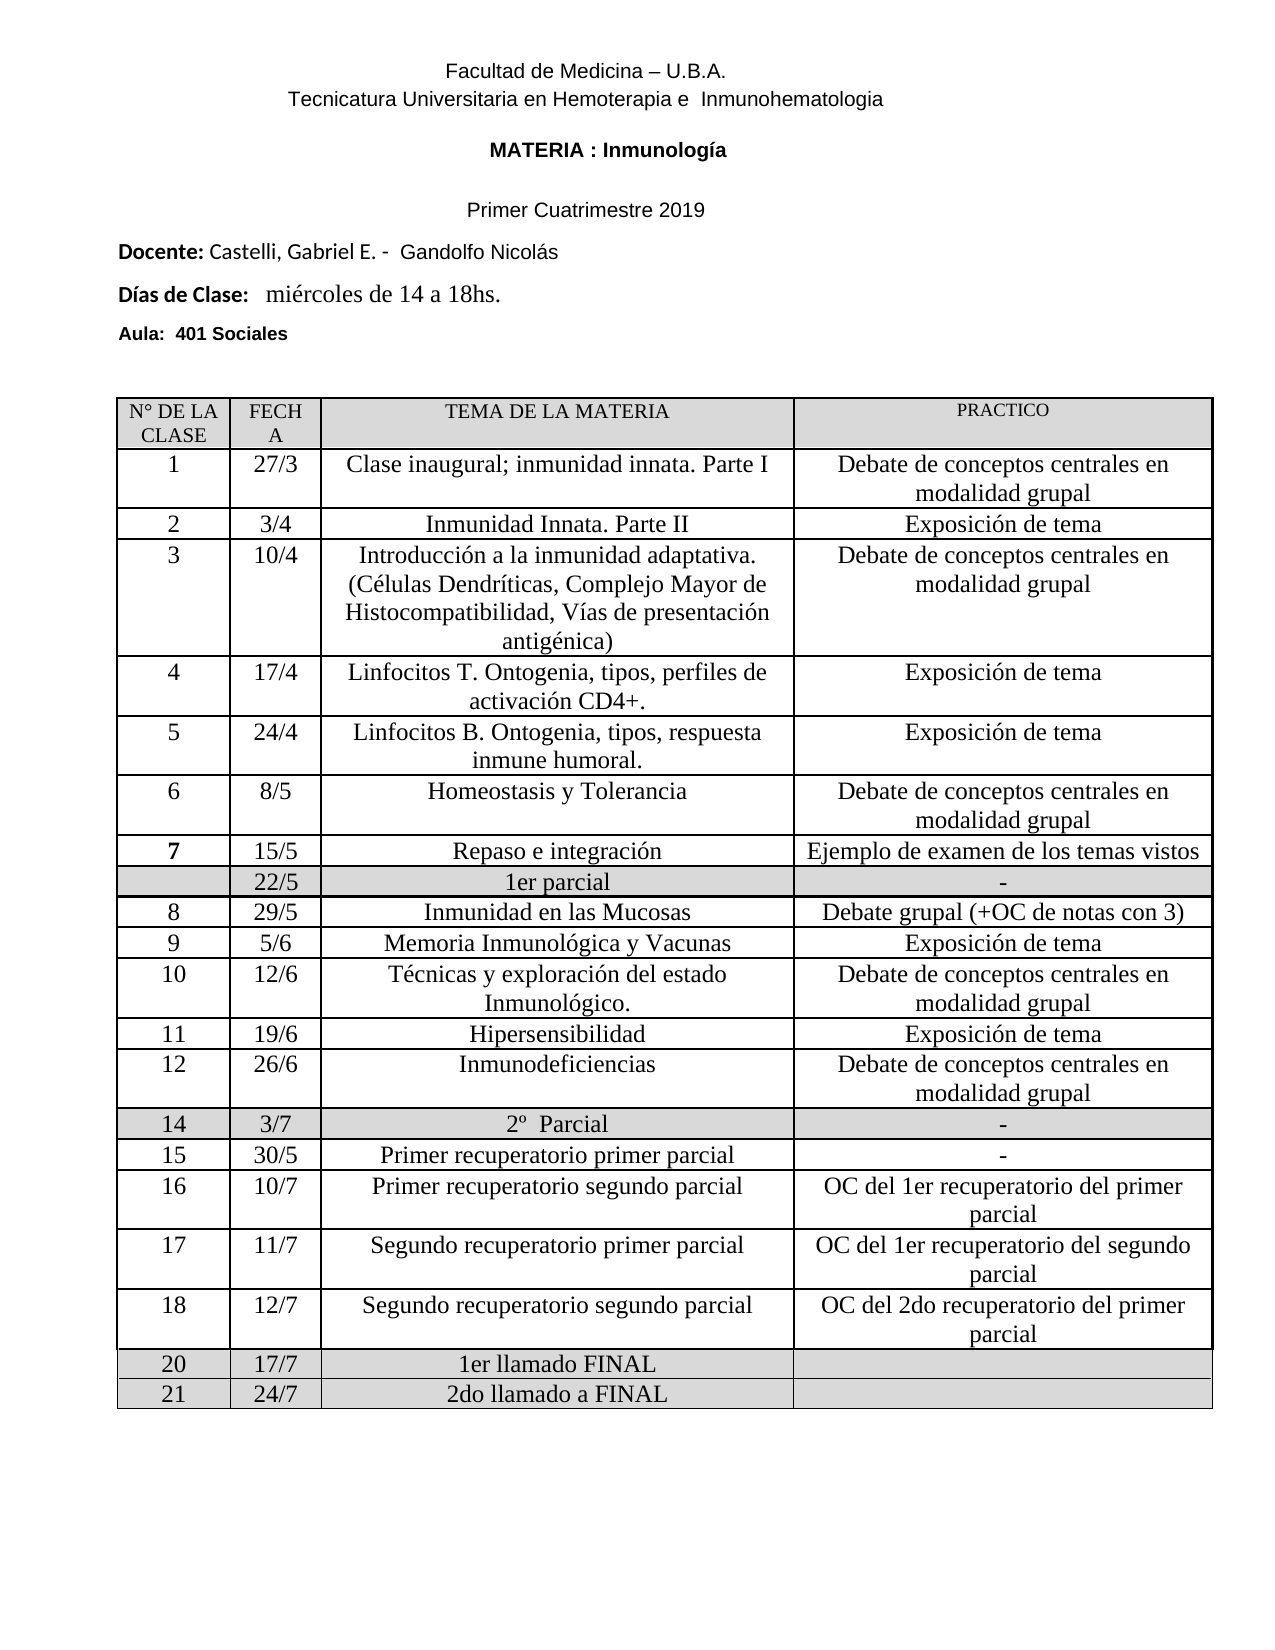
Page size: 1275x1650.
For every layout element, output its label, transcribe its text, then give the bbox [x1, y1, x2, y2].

table_cell 8 [118, 898, 229, 926]
table_cell 5/6 [231, 928, 320, 957]
table_cell - [795, 867, 1211, 895]
table_cell 10 [118, 959, 229, 1017]
table_cell 6 [118, 776, 229, 834]
table_cell Debate de conceptos centrales en modalidad grupal [795, 450, 1211, 507]
table_cell Hipersensibilidad [322, 1019, 793, 1047]
table_cell Segundo recuperatorio primer parcial [322, 1230, 793, 1288]
table_cell [794, 1378, 1212, 1408]
table_cell 20 [118, 1349, 230, 1378]
table_cell 2 [118, 509, 229, 538]
table_cell 17/4 [231, 657, 320, 714]
table_cell Técnicas y exploración del estado Inmunológico. [322, 959, 793, 1017]
table_cell 27/3 [231, 450, 320, 507]
table_cell 3 [118, 540, 229, 655]
table_cell 26/6 [231, 1050, 320, 1107]
table_cell 17 [118, 1230, 229, 1288]
table_cell 8/5 [231, 776, 320, 834]
table_cell Debate de conceptos centrales en modalidad grupal [795, 776, 1211, 834]
table_cell Memoria Inmunológica y Vacunas [322, 928, 793, 957]
table_cell 24/7 [231, 1379, 321, 1408]
table_cell Inmunidad en las Mucosas [322, 898, 793, 926]
table_cell Linfocitos T. Ontogenia, tipos, perfiles de activación CD4+. [322, 657, 793, 714]
table_cell Exposición de tema [795, 928, 1211, 957]
table_cell 30/5 [231, 1140, 320, 1169]
table_cell 10/4 [231, 540, 320, 655]
table_cell 15/5 [231, 836, 320, 864]
text Tecnicatura Universitaria en Hemoterapia e Inmunohematologia [74, 87, 1098, 111]
table_cell 12/7 [231, 1290, 320, 1347]
table_cell 3/4 [231, 509, 320, 538]
table_cell 16 [118, 1171, 229, 1228]
table_cell 19/6 [231, 1019, 320, 1047]
table_cell OC del 1er recuperatorio del primer parcial [795, 1171, 1211, 1228]
table_cell 29/5 [231, 898, 320, 926]
table_header TEMA DE LA MATERIA [322, 399, 793, 447]
table_cell 11/7 [231, 1230, 320, 1288]
text Primer Cuatrimestre 2019 [74, 198, 1098, 222]
table_header FECHA [231, 399, 320, 447]
table_cell 11 [118, 1019, 229, 1047]
text Docente: Castelli, Gabriel E. - Gandolfo Nicolás [118, 237, 1098, 265]
table_cell [794, 1350, 1212, 1378]
table_cell Primer recuperatorio primer parcial [322, 1140, 793, 1169]
table_cell 12/6 [231, 959, 320, 1017]
table_cell 9 [118, 928, 229, 957]
table_cell Debate de conceptos centrales en modalidad grupal [795, 1050, 1211, 1107]
table_cell Ejemplo de examen de los temas vistos [795, 836, 1211, 864]
table_cell Exposición de tema [795, 717, 1211, 774]
table_header PRACTICO [795, 399, 1211, 447]
text MATERIA : Inmunología [118, 138, 1098, 162]
table_cell 14 [118, 1109, 229, 1138]
table_cell 10/7 [231, 1171, 320, 1228]
table_cell 1er parcial [322, 867, 793, 895]
table_cell 21 [118, 1379, 230, 1408]
table_cell - [795, 1140, 1211, 1169]
table_cell 5 [118, 717, 229, 774]
table_cell Exposición de tema [795, 509, 1211, 538]
table_cell 24/4 [231, 717, 320, 774]
table_cell 12 [118, 1050, 229, 1107]
table_cell 17/7 [231, 1350, 321, 1378]
table_cell 1er llamado FINAL [322, 1350, 793, 1378]
table_cell 22/5 [231, 867, 320, 895]
table_cell OC del 1er recuperatorio del segundo parcial [795, 1230, 1211, 1288]
text Días de Clase: miércoles de 14 a 18hs. [118, 279, 1098, 308]
table_cell [118, 867, 229, 895]
table_cell Debate grupal (+OC de notas con 3) [795, 898, 1211, 926]
table_cell Homeostasis y Tolerancia [322, 776, 793, 834]
table_cell Debate de conceptos centrales en modalidad grupal [795, 959, 1211, 1017]
table_cell 2º Parcial [322, 1109, 793, 1138]
table_cell Debate de conceptos centrales en modalidad grupal [795, 540, 1211, 655]
table_cell OC del 2do recuperatorio del primer parcial [795, 1290, 1211, 1347]
table_cell Exposición de tema [795, 657, 1211, 714]
table_cell Introducción a la inmunidad adaptativa. (Células Dendríticas, Complejo Mayor de Histocompatibilidad, Vías de presentación antigénica) [322, 540, 793, 655]
table_cell 1 [118, 450, 229, 507]
table_cell 2do llamado a FINAL [322, 1379, 793, 1408]
table_cell 18 [118, 1290, 229, 1347]
table_cell Repaso e integración [322, 836, 793, 864]
table_cell Clase inaugural; inmunidad innata. Parte I [322, 450, 793, 507]
table_cell Inmunodeficiencias [322, 1050, 793, 1107]
table_cell Linfocitos B. Ontogenia, tipos, respuesta inmune humoral. [322, 717, 793, 774]
text Facultad de Medicina – U.B.A. [74, 59, 1098, 83]
table_header N° DE LA CLASE [118, 399, 229, 447]
table_cell Exposición de tema [795, 1019, 1211, 1047]
text Aula: 401 Sociales [118, 323, 1098, 344]
table_cell 15 [118, 1140, 229, 1169]
table_cell Inmunidad Innata. Parte II [322, 509, 793, 538]
table_cell Segundo recuperatorio segundo parcial [322, 1290, 793, 1347]
table_cell Primer recuperatorio segundo parcial [322, 1171, 793, 1228]
table_cell 7 [118, 836, 229, 864]
table_cell 4 [118, 657, 229, 714]
table_cell - [795, 1109, 1211, 1138]
table_cell 3/7 [231, 1109, 320, 1138]
